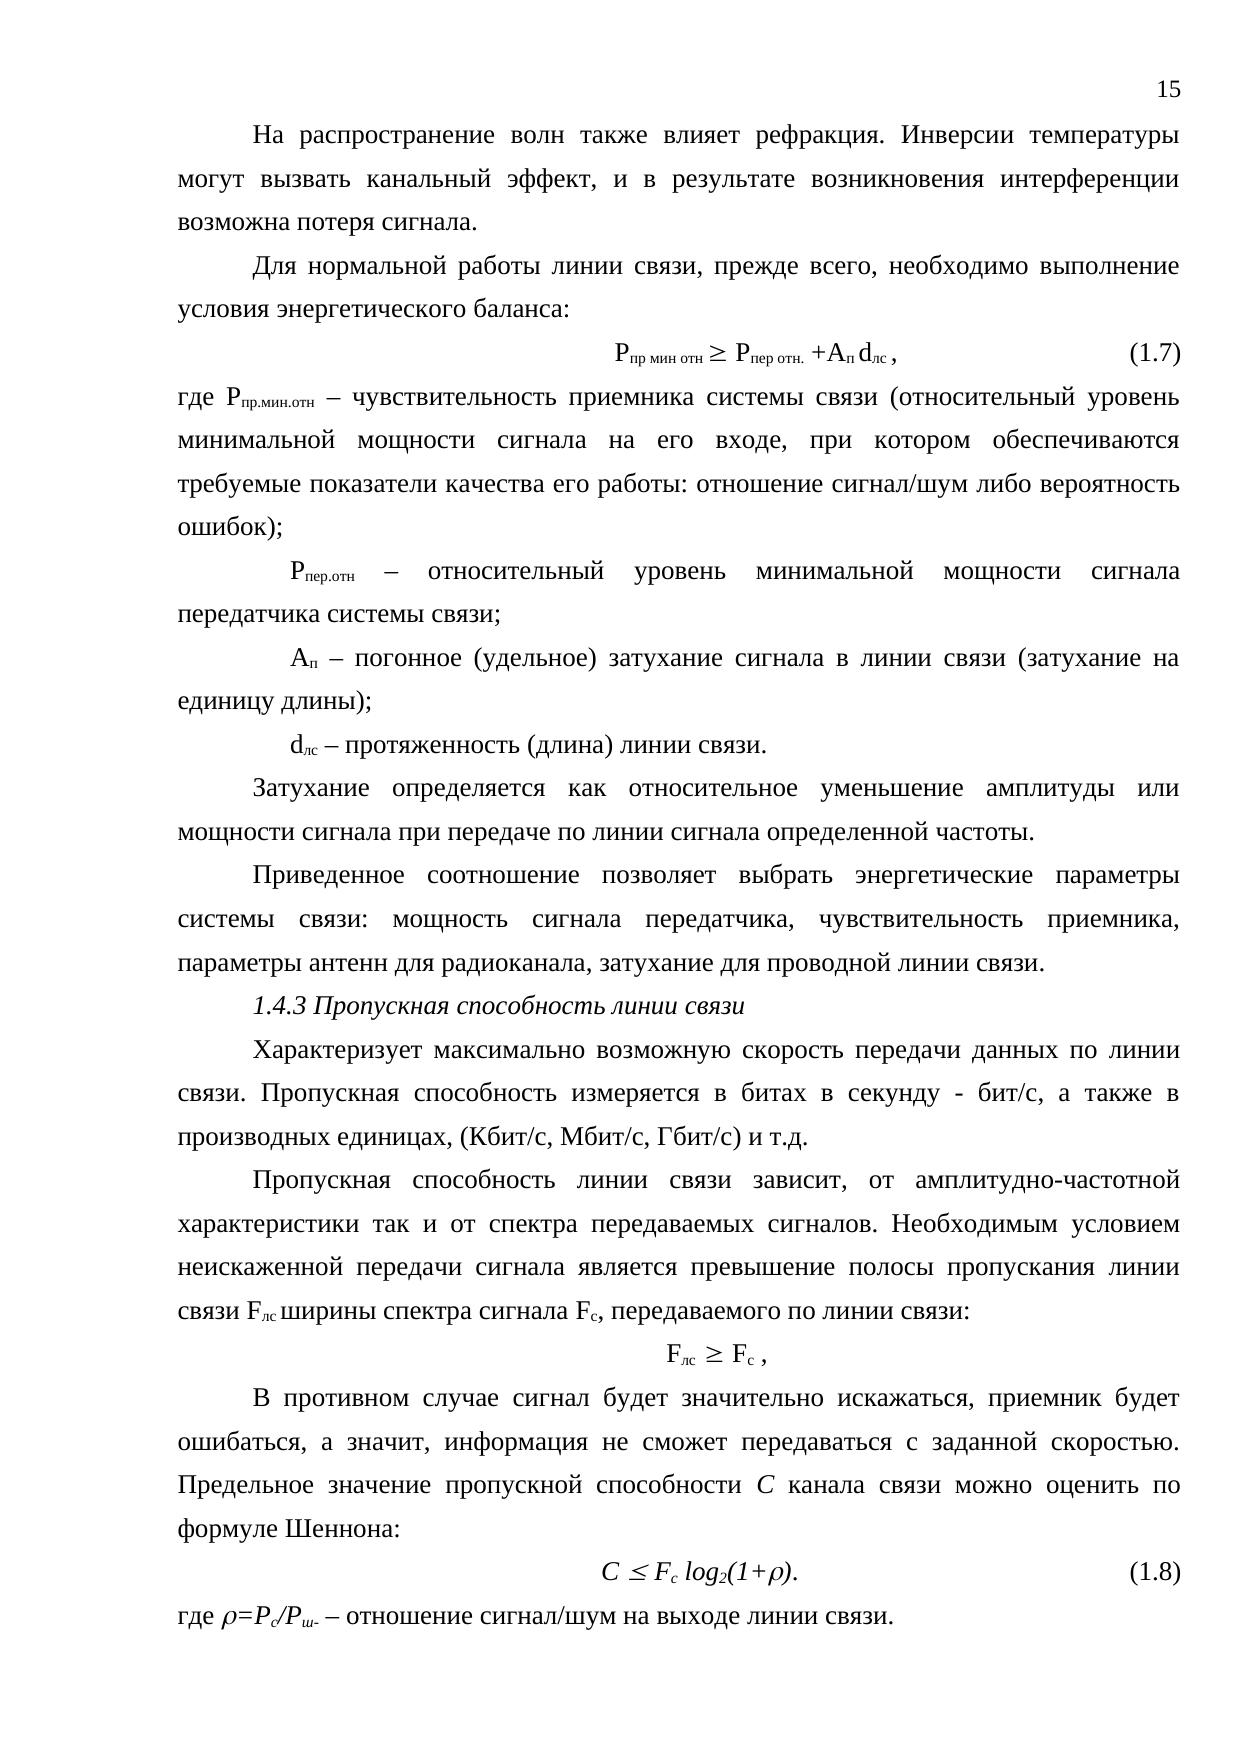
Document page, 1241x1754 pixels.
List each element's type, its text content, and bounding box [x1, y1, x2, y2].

text Характеризует максимально возможную скорость передачи данных по линии связи. Пропускная способность измеряется в битах в секунду - бит/с, а также в производных единицах, (Кбит/с, Мбит/с, Гбит/с) и т.д. [177, 1033, 1181, 1151]
text dлс – протяженность (длина) линии связи. [177, 728, 1181, 759]
text Для нормальной работы линии связи, прежде всего, необходимо выполнение условия энергетического баланса: [177, 249, 1181, 323]
text где Рпр.мин.отн – чувствительность приемника системы связи (относительный уровень минимальной мощности сигнала на его входе, при котором обеспечиваются требуемые показатели качества его работы: отношение сигнал/шум либо вероятность ошибок); [177, 379, 1181, 541]
text Fлс Fс , [177, 1337, 1181, 1369]
text 1.4.3 Пропускная способность линии связи [177, 989, 1181, 1020]
text Пропускная способность линии связи зависит, от амплитудно-частотной характеристики так и от спектра передаваемых сигналов. Необходимым условием неискаженной передачи сигнала является превышение полосы пропускания линии связи Fлс ширины спектра сигнала Fс, передаваемого по линии связи: [177, 1163, 1181, 1325]
text Рпр мин отн Рпер отн. +Ап dлс , (1.7) [177, 336, 1181, 367]
text Рпер.отн – относительный уровень минимальной мощности сигнала передатчика системы связи; [177, 554, 1181, 628]
text С Fс log2(1+). (1.8) [177, 1555, 1181, 1587]
text Затухание определяется как относительное уменьшение амплитуды или мощности сигнала при передаче по линии сигнала определенной частоты. [177, 771, 1181, 846]
text В противном случае сигнал будет значительно искажаться, приемник будет ошибаться, а значит, информация не сможет передаваться с заданной скоростью. Предельное значение пропускной способности С канала связи можно оценить по формуле Шеннона: [177, 1381, 1181, 1543]
text Ап – погонное (удельное) затухание сигнала в линии связи (затухание на единицу длины); [177, 641, 1181, 716]
text где =Pc/Pш- – отношение сигнал/шум на выходе линии связи. [177, 1599, 1181, 1630]
text На распространение волн также влияет рефракция. Инверсии температуры могут вызвать канальный эффект, и в результате возникновения интерференции возможна потеря сигнала. [177, 118, 1181, 236]
text Приведенное соотношение позволяет выбрать энергетические параметры системы связи: мощность сигнала передатчика, чувствительность приемника, параметры антенн для радиоканала, затухание для проводной линии связи. [177, 858, 1181, 977]
